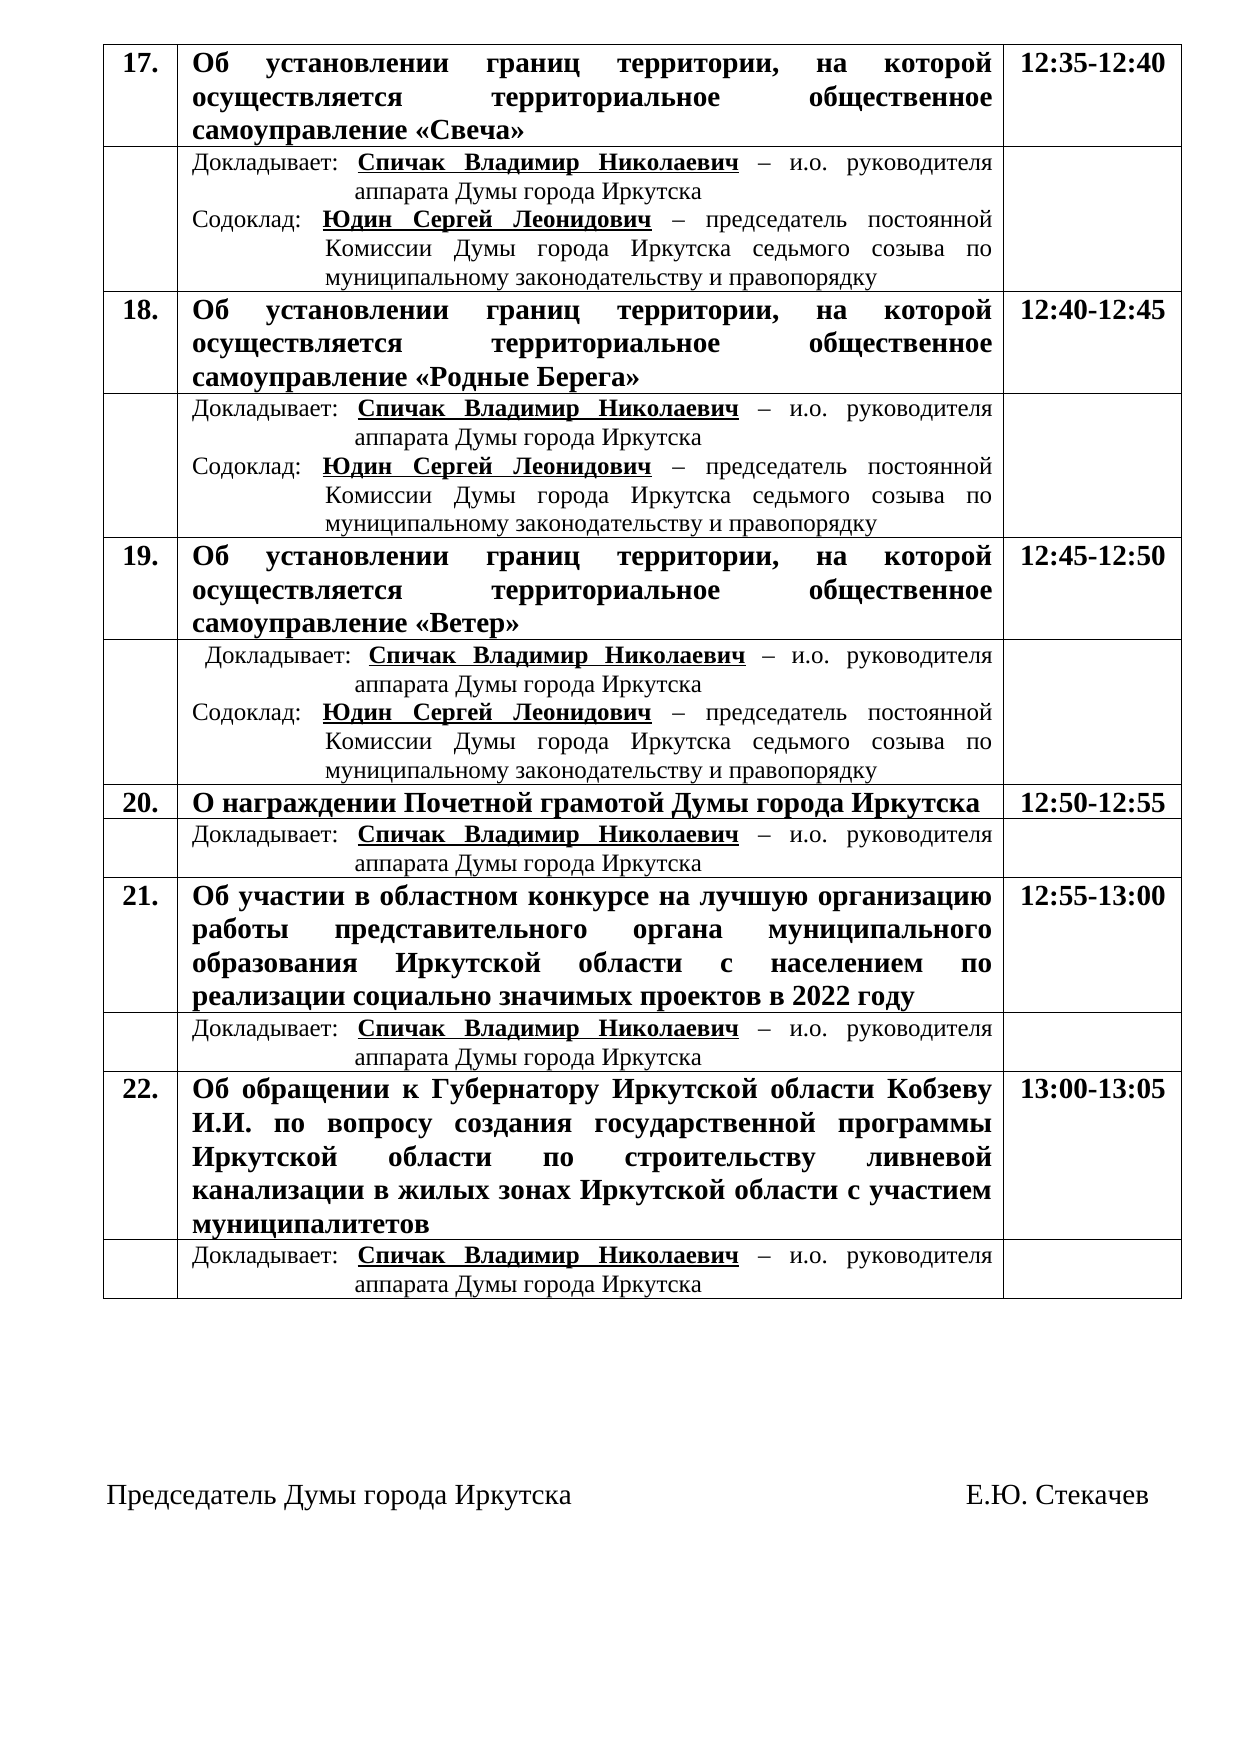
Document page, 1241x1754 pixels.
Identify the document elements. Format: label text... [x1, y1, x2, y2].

table_cell 20. [104, 785, 177, 818]
text Председатель Думы города Иркутска Е.Ю. Стекачев [103, 1477, 1152, 1511]
table_cell [104, 1240, 177, 1298]
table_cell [178, 147, 1003, 291]
table_cell 17. [104, 45, 177, 146]
table_cell 12:55-13:00 [1004, 878, 1181, 1012]
table_cell 21. [104, 878, 177, 1012]
table_cell [104, 394, 177, 537]
table_cell [104, 147, 177, 291]
table_cell О награждении Почетной грамотой Думы города Иркутска [178, 785, 1003, 818]
table_cell 12:40-12:45 [1004, 292, 1181, 392]
table_cell Об обращении к Губернатору Иркутской области Кобзеву И.И. по вопросу создания государственной программы Иркутской области по строительству ливневой канализации в жилых зонах Иркутской области с участием муниципалитетов [178, 1072, 1003, 1239]
table_cell 22. [104, 1072, 177, 1239]
table_cell [104, 819, 177, 877]
table_cell 13:00-13:05 [1004, 1072, 1181, 1239]
table_cell [1004, 394, 1181, 537]
table_cell 12:35-12:40 [1004, 45, 1181, 146]
table_cell Об участии в областном конкурсе на лучшую организацию работы представительного органа муниципального образования Иркутской области с населением по реализации социально значимых проектов в 2022 году [178, 878, 1003, 1012]
table_cell Докладывает: Спичак Владимир Николаевич – и.о. руководителя аппарата Думы города Иркутска [178, 819, 1003, 877]
table_cell [104, 1013, 177, 1071]
table_cell 12:50-12:55 [1004, 785, 1181, 818]
table_cell Докладывает: Спичак Владимир Николаевич – и.о. руководителя аппарата Думы города Иркутска [178, 1013, 1003, 1071]
table_cell [1004, 640, 1181, 784]
table_cell [1004, 1013, 1181, 1071]
table_cell Об установлении границ территории, на которой осуществляется территориальное общественное самоуправление «Свеча» [178, 45, 1003, 146]
table_cell 19. [104, 538, 177, 639]
table_cell [1004, 1240, 1181, 1298]
table_cell 18. [104, 292, 177, 392]
table_cell Докладывает: Спичак Владимир Николаевич – и.о. руководителя аппарата Думы города Иркутска [178, 1240, 1003, 1298]
table_cell Об установлении границ территории, на которой осуществляется территориальное общественное самоуправление «Ветер» [178, 538, 1003, 639]
table_cell [1004, 147, 1181, 291]
table_cell [104, 640, 177, 784]
table_cell 12:45-12:50 [1004, 538, 1181, 639]
table_cell [1004, 819, 1181, 877]
table_cell Об установлении границ территории, на которой осуществляется территориальное общественное самоуправление «Родные Берега» [178, 292, 1003, 392]
